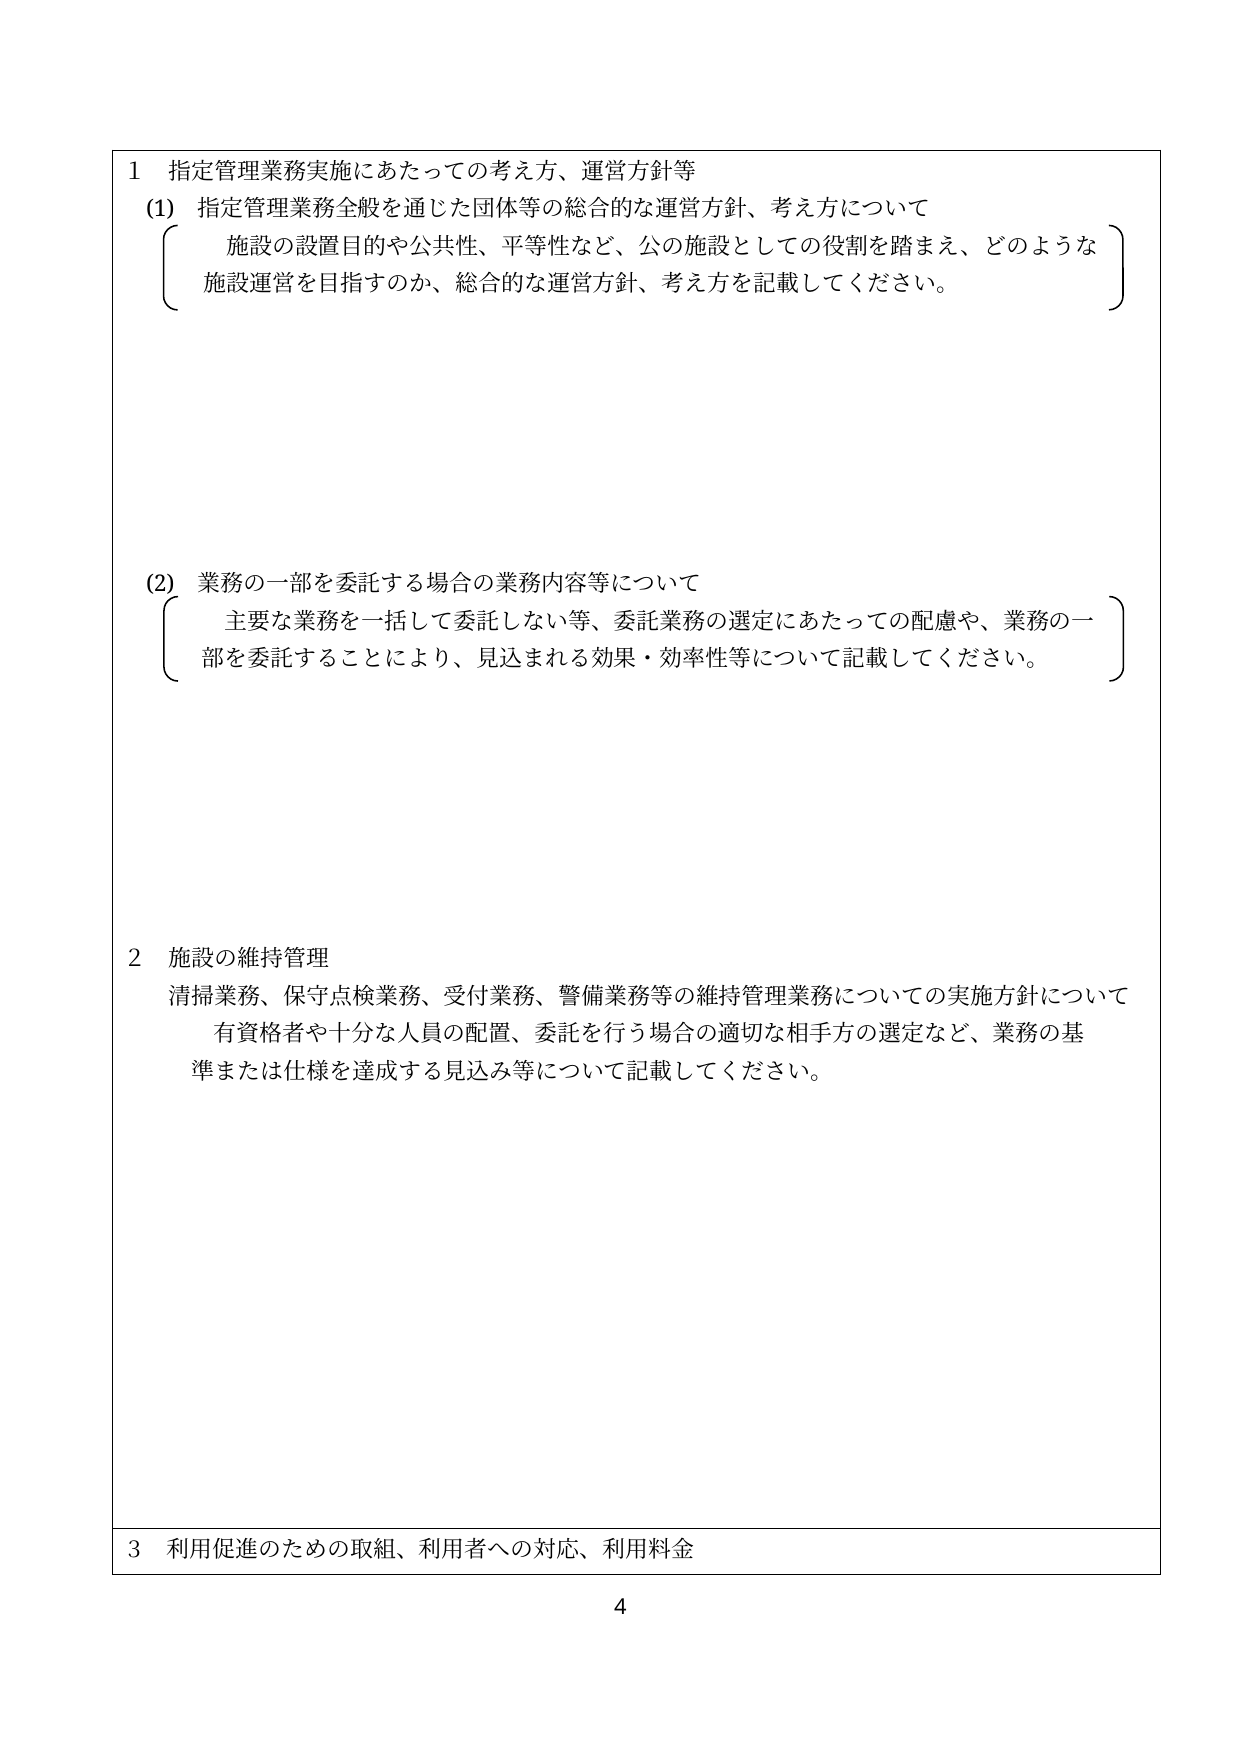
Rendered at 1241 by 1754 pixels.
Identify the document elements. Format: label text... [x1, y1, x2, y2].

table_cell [113, 1529, 1160, 1573]
table_cell １ 指定管理業務実施にあたっての考え方、運営方針等 (1) 指定管理業務全般を通じた団体等の総合的な運営方針、考え方について 施設の設置目的や公共性、平等性など、公の施設としての役割を踏まえ、どのような 施設運営を目指すのか、総合的な運営方針、考え方を記載してください。 (2) 業務の一部を委託する場合の業務内容等について 主要な業務を一括して委託しない等、委託業務の選定にあたっての配慮や、業務の一 部を委託することにより、見込まれる効果・効率性等について記載してください。 ２ 施設の維持管理 清掃業務、保守点検業務、受付業務、警備業務等の維持管理業務についての実施方針について 有資格者や十分な人員の配置、委託を行う場合の適切な相手方の選定など、業務の基 準または仕様を達成する見込み等について記載してください。 [113, 151, 1160, 1528]
